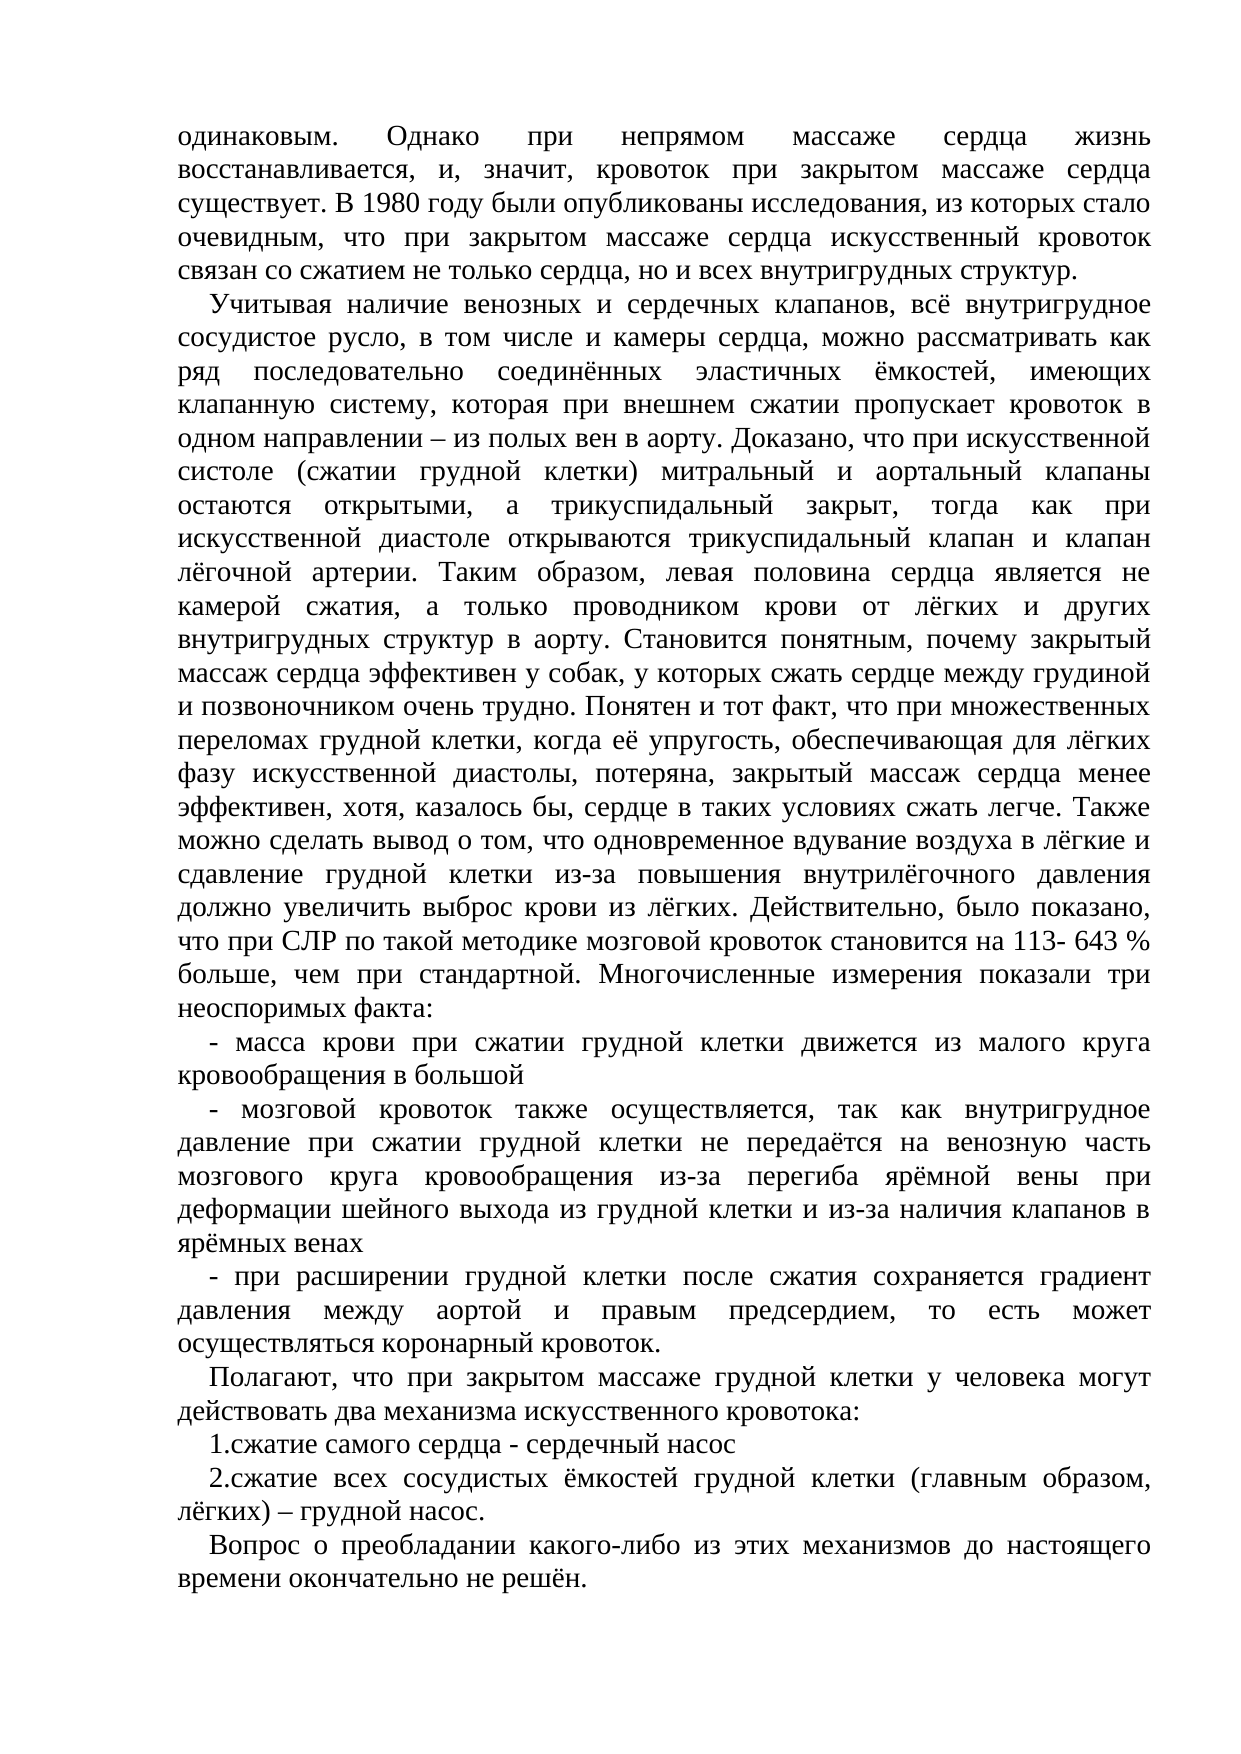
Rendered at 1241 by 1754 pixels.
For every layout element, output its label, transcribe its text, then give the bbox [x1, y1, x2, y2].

text 1.сжатие самого сердца - сердечный насос [177, 1426, 1152, 1460]
text 2.сжатие всех сосудистых ёмкостей грудной клетки (главным образом, лёгких) – грудной насос. [177, 1460, 1152, 1527]
text Вопрос о преобладании какого-либо из этих механизмов до настоящего времени окончательно не решён. [177, 1527, 1152, 1594]
text Полагают, что при закрытом массаже грудной клетки у человека могут действовать два механизма искусственного кровотока: [177, 1359, 1152, 1426]
text - при расширении грудной клетки после сжатия сохраняется градиент давления между аортой и правым предсердием, то есть может осуществляться коронарный кровоток. [177, 1258, 1152, 1359]
text - масса крови при сжатии грудной клетки движется из малого круга кровообращения в большой [177, 1024, 1152, 1091]
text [177, 118, 1152, 286]
text Учитывая наличие венозных и сердечных клапанов, всё внутригрудное сосудистое русло, в том числе и камеры сердца, можно рассматривать как ряд последовательно соединённых эластичных ёмкостей, имеющих клапанную систему, которая при внешнем сжатии пропускает кровоток в одном направлении – из полых вен в аорту. Доказано, что при искусственной систоле (сжатии грудной клетки) митральный и аортальный клапаны остаются открытыми, а трикуспидальный закрыт, тогда как при искусственной диастоле открываются трикуспидальный клапан и клапан лёгочной артерии. Таким образом, левая половина сердца является не камерой сжатия, а только проводником крови от лёгких и других внутригрудных структур в аорту. Становится понятным, почему закрытый массаж сердца эффективен у собак, у которых сжать сердце между грудиной и позвоночником очень трудно. Понятен и тот факт, что при множественных переломах грудной клетки, когда её упругость, обеспечивающая для лёгких фазу искусственной диастолы, потеряна, закрытый массаж сердца менее эффективен, хотя, казалось бы, сердце в таких условиях сжать легче. Также можно сделать вывод о том, что одновременное вдувание воздуха в лёгкие и сдавление грудной клетки из-за повышения внутрилёгочного давления должно увеличить выброс крови из лёгких. Действительно, было показано, что при СЛР по такой методике мозговой кровоток становится на 113- 643 % больше, чем при стандартной. Многочисленные измерения показали три неоспоримых факта: [177, 286, 1152, 1024]
text - мозговой кровоток также осуществляется, так как внутригрудное давление при сжатии грудной клетки не передаётся на венозную часть мозгового круга кровообращения из-за перегиба ярёмной вены при деформации шейного выхода из грудной клетки и из-за наличия клапанов в ярёмных венах [177, 1091, 1152, 1258]
